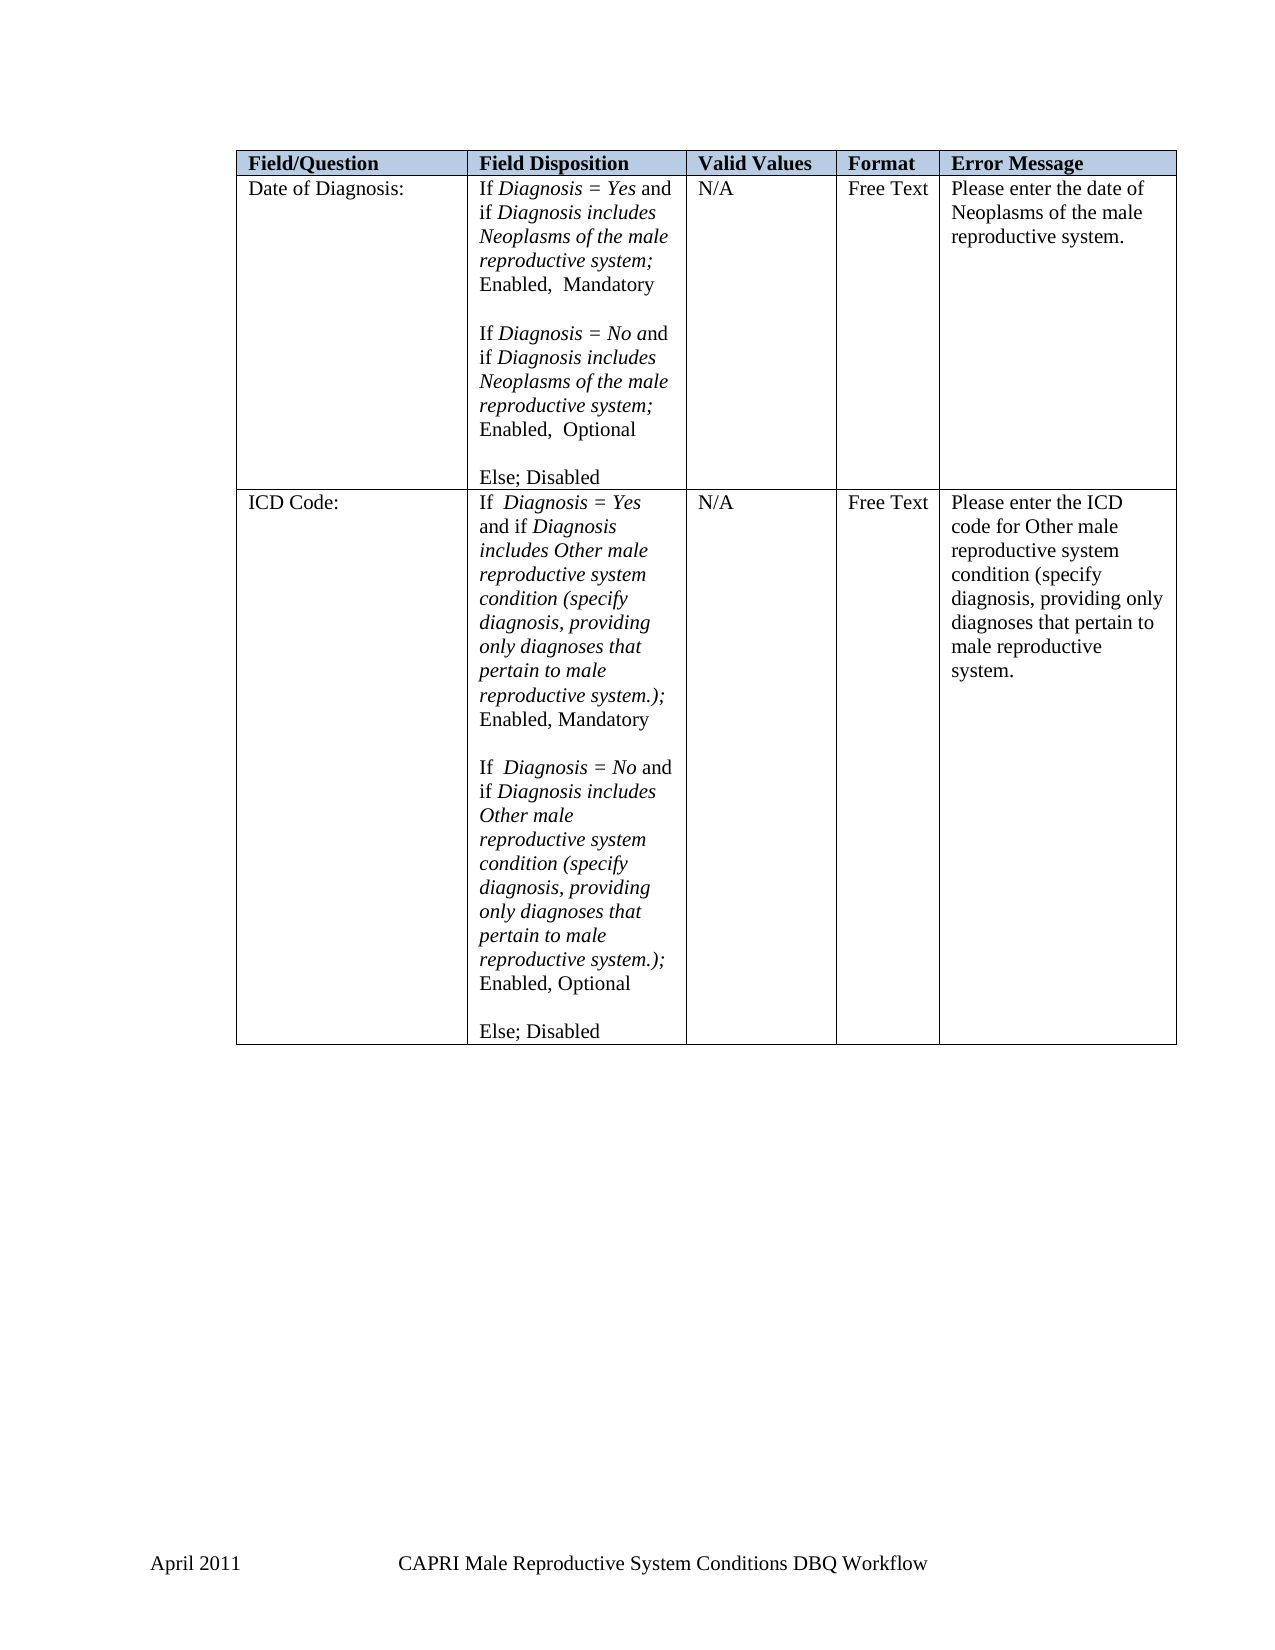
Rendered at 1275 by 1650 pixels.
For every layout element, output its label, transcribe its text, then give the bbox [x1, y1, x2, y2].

table_header Valid Values [687, 151, 836, 175]
table_cell Free Text [837, 490, 939, 1043]
table_cell N/A [687, 176, 836, 489]
table_cell N/A [687, 490, 836, 1043]
table_cell ICD Code: [237, 490, 467, 1043]
table_cell Date of Diagnosis: [237, 176, 467, 489]
table_header Format [837, 151, 939, 175]
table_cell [468, 176, 686, 489]
table_cell Please enter the date of Neoplasms of the male reproductive system. [940, 176, 1176, 489]
table_header Field/Question [237, 151, 467, 175]
table_cell Please enter the ICD code for Other male reproductive system condition (specify diagnosis, providing only diagnoses that pertain to male reproductive system. [940, 490, 1176, 1043]
table_cell Free Text [837, 176, 939, 489]
table_header Field Disposition [468, 151, 686, 175]
table_cell If Diagnosis = Yes and if Diagnosis includes Other male reproductive system condition (specify diagnosis, providing only diagnoses that pertain to male reproductive system.); Enabled, Mandatory If Diagnosis = No and if Diagnosis includes Other male reproductive system condition (specify diagnosis, providing only diagnoses that pertain to male reproductive system.); Enabled, Optional Else; Disabled [468, 490, 686, 1043]
table_header Error Message [940, 151, 1176, 175]
